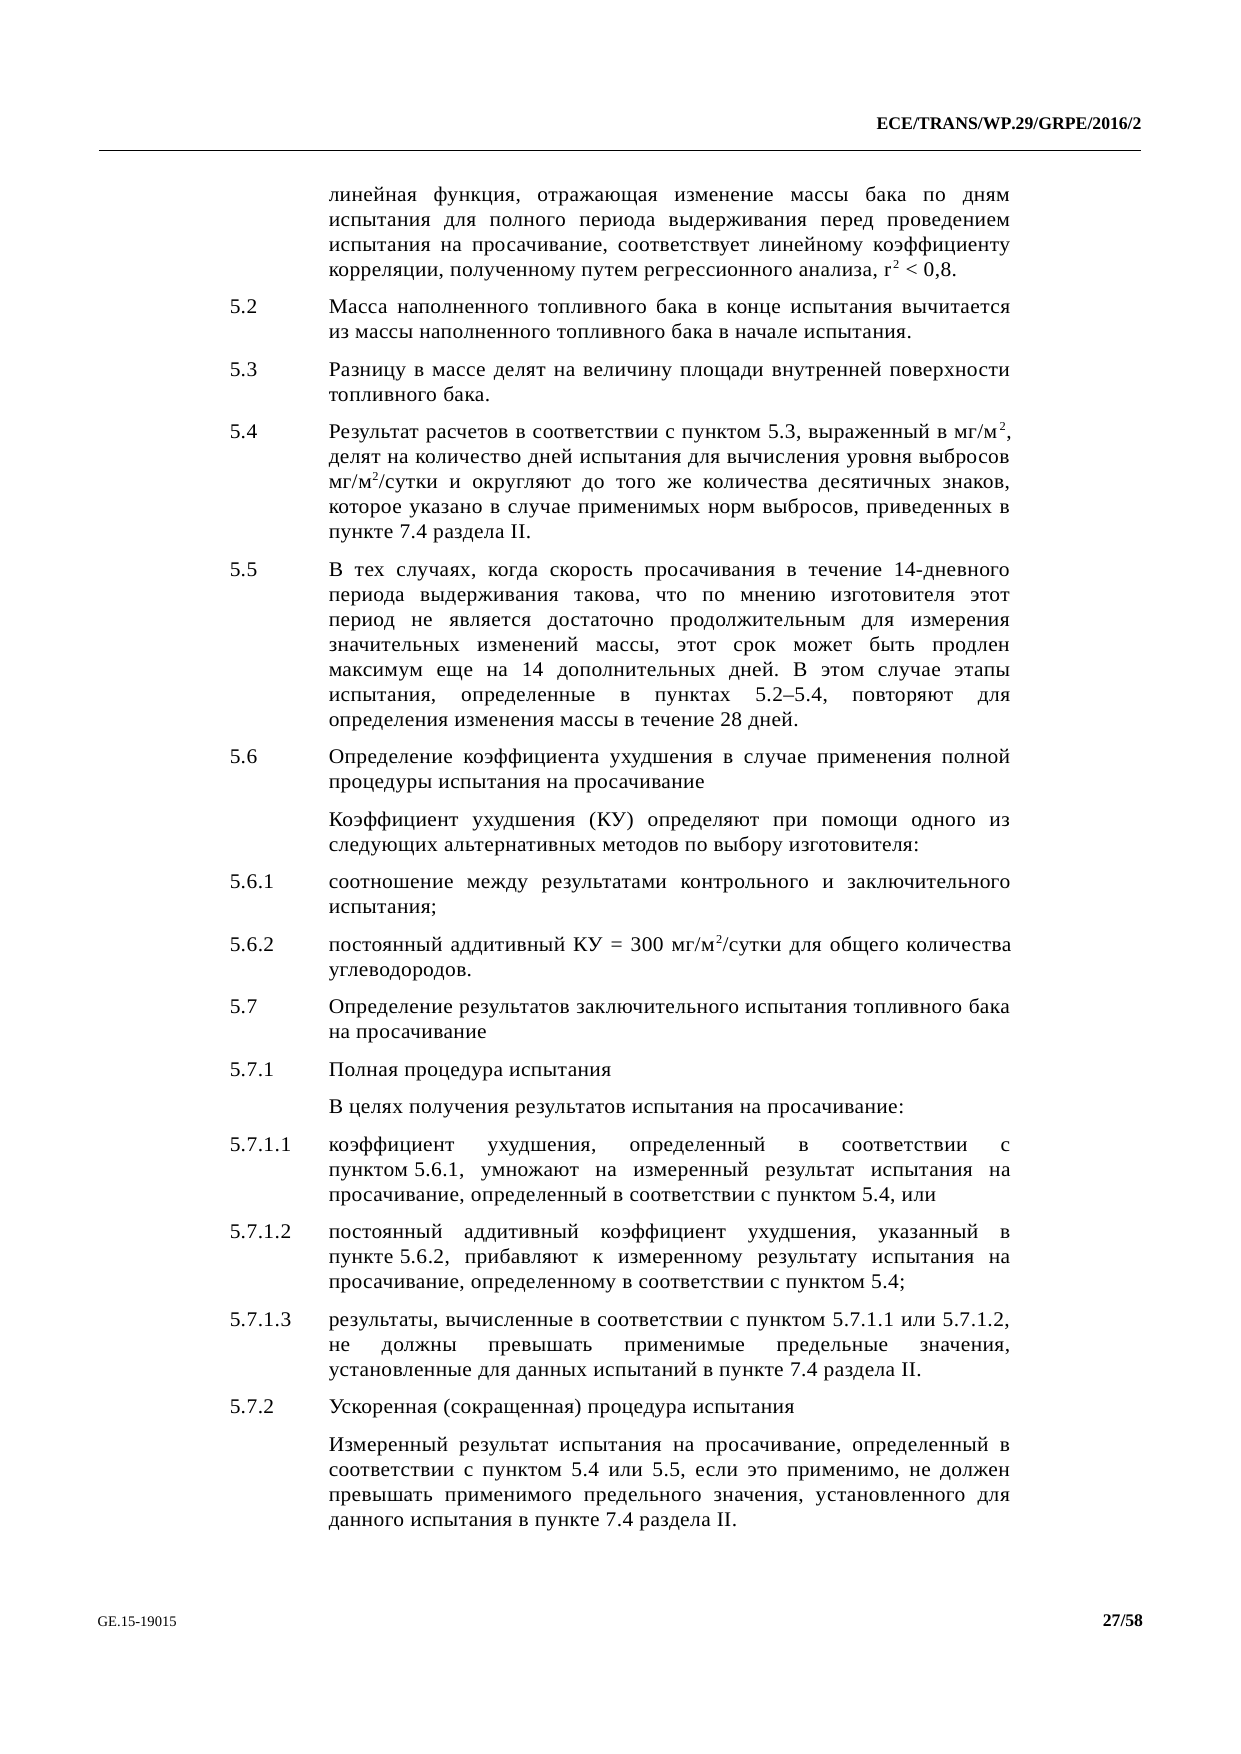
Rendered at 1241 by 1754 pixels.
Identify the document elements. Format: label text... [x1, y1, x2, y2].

text 5.2 Масса наполненного топливного бака в конце испытания вычитается из массы наполненного топливного бака в начале испытания. [229, 294, 1011, 344]
text 5.5 В тех случаях, когда скорость просачивания в течение 14-дневного периода выдерживания такова, что по мнению изготовителя этот период не является достаточно продолжительным для измерения значительных изменений массы, этот срок может быть продлен максимум еще на 14 дополнительных дней. В этом случае этапы испытания, определенные в пунктах 5.2–5.4, повторяют для определения изменения массы в течение 28 дней. [229, 556, 1011, 731]
text 5.6.2 постоянный аддитивный КУ = 300 мг/м2/сутки для общего количества углеводородов. [229, 931, 1011, 981]
text 5.7.1.3 результаты, вычисленные в соответствии с пунктом 5.7.1.1 или 5.7.1.2, не должны превышать применимые предельные значения, установленные для данных испытаний в пункте 7.4 раздела II. [229, 1306, 1011, 1381]
text 5.6.1 соотношение между результатами контрольного и заключительного испытания; [229, 869, 1011, 919]
text 5.3 Разницу в массе делят на величину площади внутренней поверхности топливного бака. [229, 356, 1011, 406]
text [229, 181, 1011, 281]
text 5.7.1 Полная процедура испытания [229, 1056, 1011, 1081]
text 5.4 Результат расчетов в соответствии с пунктом 5.3, выраженный в мг/м2, делят на количество дней испытания для вычисления уровня выбросов мг/м2/сутки и округляют до того же количества десятичных знаков, которое указано в случае применимых норм выбросов, приведенных в пункте 7.4 раздела II. [229, 419, 1011, 544]
text 5.7 Определение результатов заключительного испытания топливного бака на просачивание [229, 994, 1011, 1044]
text 5.7.1.1 коэффициент ухудшения, определенный в соответствии с пунктом 5.6.1, умножают на измеренный результат испытания на просачивание, определенный в соответствии с пунктом 5.4, или [229, 1131, 1011, 1206]
text 5.7.1.2 постоянный аддитивный коэффициент ухудшения, указанный в пункте 5.6.2, прибавляют к измеренному результату испытания на просачивание, определенному в соответствии с пунктом 5.4; [229, 1219, 1011, 1294]
text В целях получения результатов испытания на просачивание: [229, 1094, 1011, 1119]
text Коэффициент ухудшения (КУ) определяют при помощи одного из следующих альтернативных методов по выбору изготовителя: [229, 806, 1011, 856]
text Измеренный результат испытания на просачивание, определенный в соответствии с пунктом 5.4 или 5.5, если это применимо, не должен превышать применимого предельного значения, установленного для данного испытания в пункте 7.4 раздела II. [229, 1431, 1011, 1531]
text 5.7.2 Ускоренная (сокращенная) процедура испытания [229, 1394, 1011, 1419]
text 5.6 Определение коэффициента ухудшения в случае применения полной процедуры испытания на просачивание [229, 744, 1011, 794]
